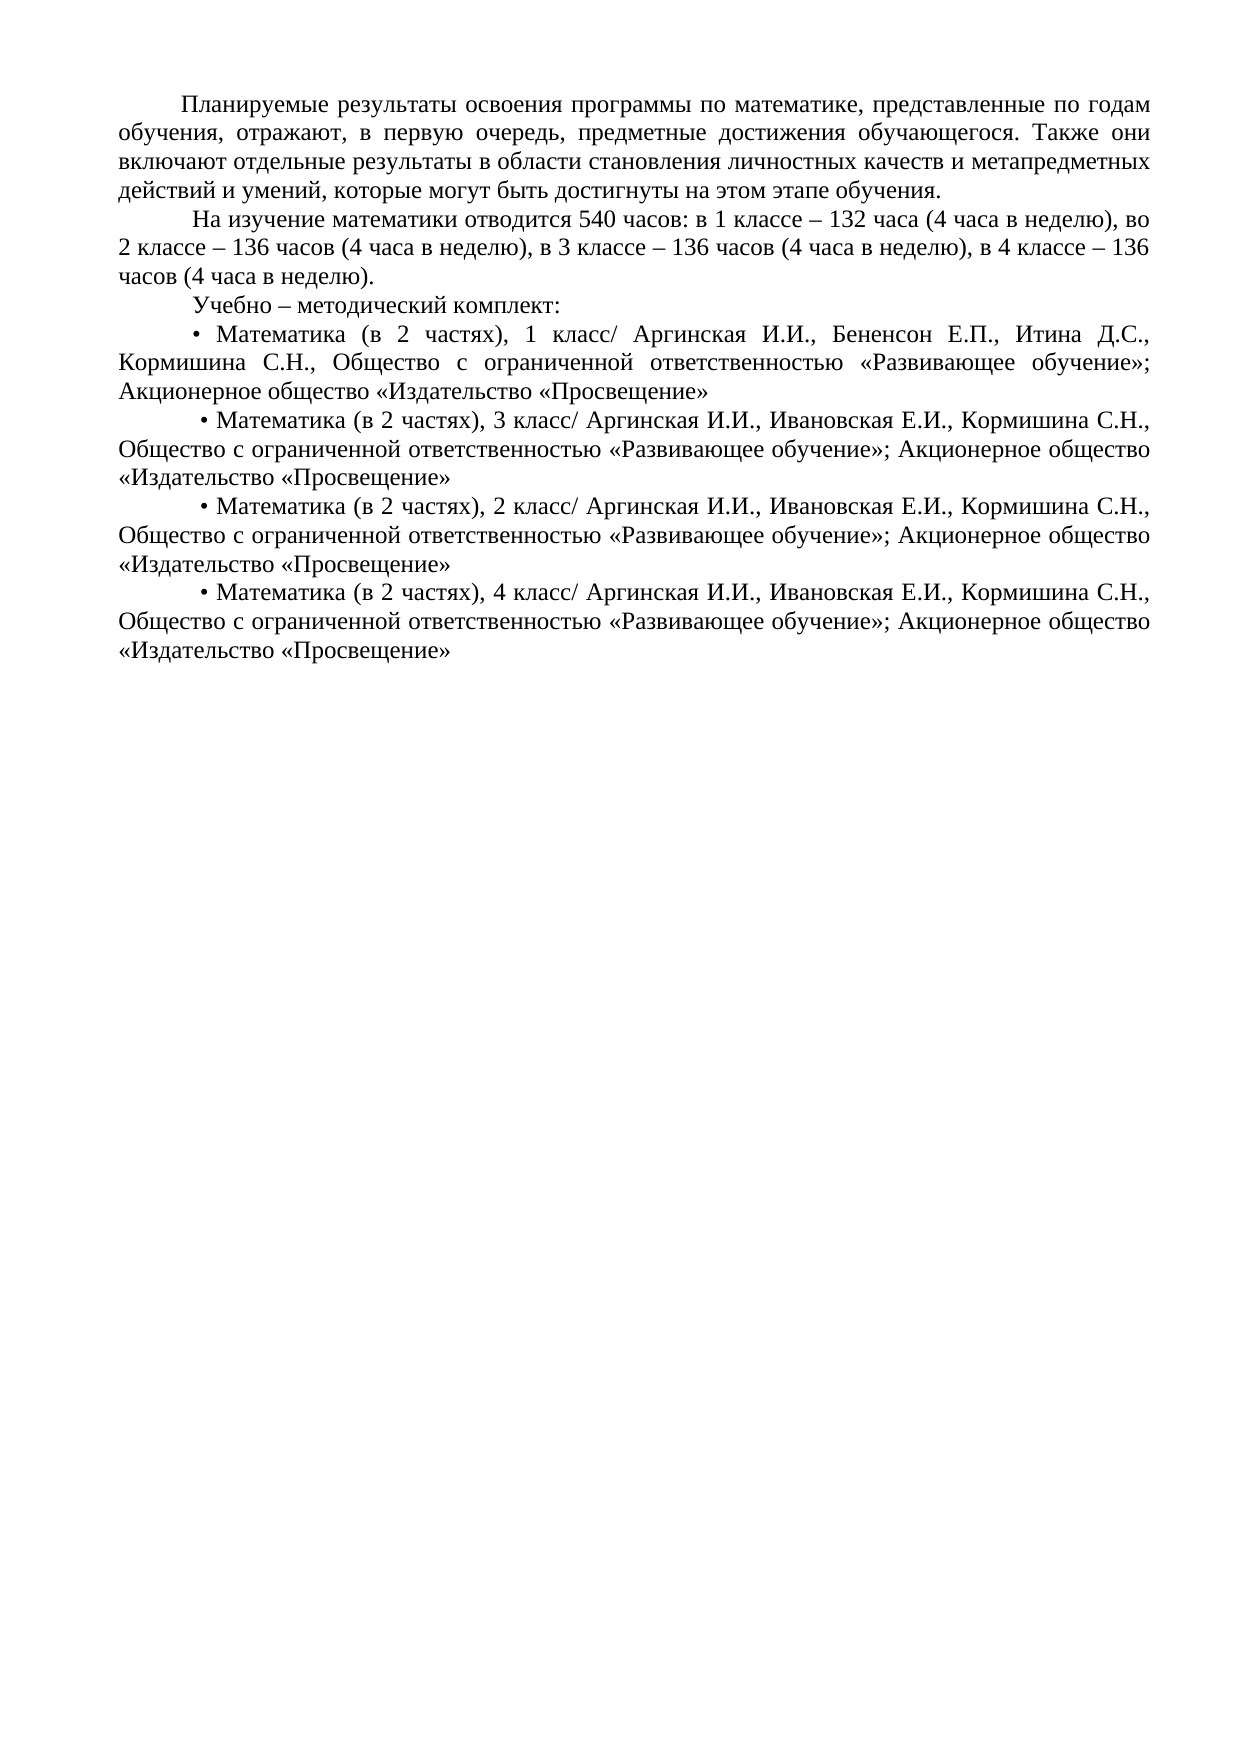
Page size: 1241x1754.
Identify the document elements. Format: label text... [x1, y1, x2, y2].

text Учебно – методический комплект: [118, 290, 1152, 319]
text • Математика (в 2 частях), 4 класс/ Аргинская И.И., Ивановская Е.И., Кормишина С.Н., Общество с ограниченной ответственностью «Развивающее обучение»; Акционерное общество «Издательство «Просвещение» [118, 577, 1152, 664]
text ‌На изучение математики отводится 540 часов: в 1 классе – 132 часа (4 часа в неделю), во 2 классе – 136 часов (4 часа в неделю), в 3 классе – 136 часов (4 часа в неделю), в 4 классе – 136 часов (4 часа в неделю). [118, 204, 1152, 290]
text • Математика (в 2 частях), 3 класс/ Аргинская И.И., Ивановская Е.И., Кормишина С.Н., Общество с ограниченной ответственностью «Развивающее обучение»; Акционерное общество «Издательство «Просвещение» [118, 405, 1152, 491]
text • Математика (в 2 частях), 1 класс/ Аргинская И.И., Бененсон Е.П., Итина Д.С., Кормишина С.Н., Общество с ограниченной ответственностью «Развивающее обучение»; Акционерное общество «Издательство «Просвещение» [118, 319, 1152, 405]
text • Математика (в 2 частях), 2 класс/ Аргинская И.И., Ивановская Е.И., Кормишина С.Н., Общество с ограниченной ответственностью «Развивающее обучение»; Акционерное общество «Издательство «Просвещение» [118, 491, 1152, 577]
text Планируемые результаты освоения программы по математике, представленные по годам обучения, отражают, в первую очередь, предметные достижения обучающегося. Также они включают отдельные результаты в области становления личностных качеств и метапредметных действий и умений, которые могут быть достигнуты на этом этапе обучения. [118, 89, 1152, 204]
